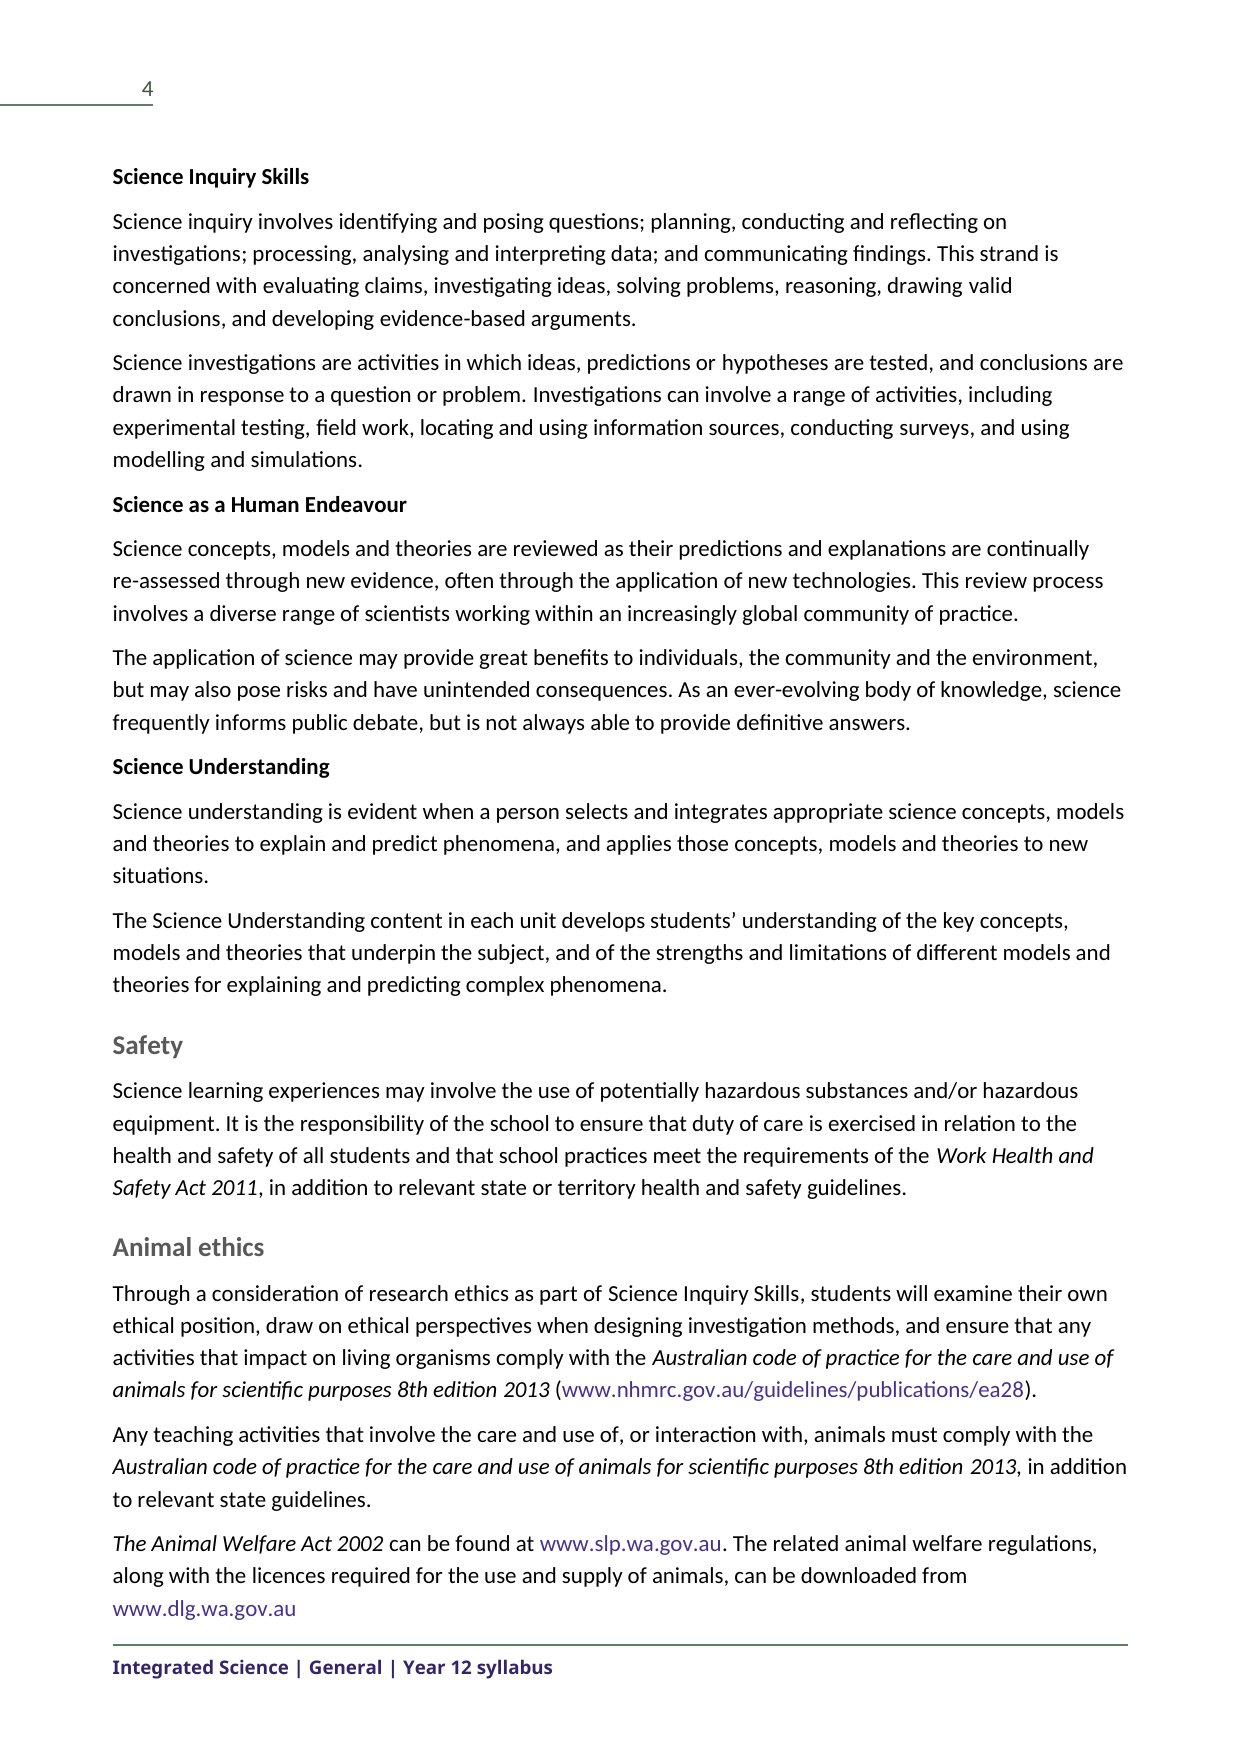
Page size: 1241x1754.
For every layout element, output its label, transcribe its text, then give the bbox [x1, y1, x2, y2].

subtitle Science as a Human Endeavour [112, 490, 1128, 518]
text Science learning experiences may involve the use of potentially hazardous substances and/or hazardous equipment. It is the responsibility of the school to ensure that duty of care is exercised in relation to the health and safety of all students and that school practices meet the requirements of the Work Health and Safety Act 2011, in addition to relevant state or territory health and safety guidelines. [112, 1077, 1128, 1201]
text Science investigations are activities in which ideas, predictions or hypotheses are tested, and conclusions are drawn in response to a question or problem. Investigations can involve a range of activities, including experimental testing, field work, locating and using information sources, conducting surveys, and using modelling and simulations. [112, 348, 1128, 473]
text Science inquiry involves identifying and posing questions; planning, conducting and reflecting on investigations; processing, analysing and interpreting data; and communicating findings. This strand is concerned with evaluating claims, investigating ideas, solving problems, reasoning, drawing valid conclusions, and developing evidence-based arguments. [112, 207, 1128, 332]
text The Science Understanding content in each unit develops students’ understanding of the key concepts, models and theories that underpin the subject, and of the strengths and limitations of different models and theories for explaining and predicting complex phenomena. [112, 906, 1128, 999]
text The Animal Welfare Act 2002 can be found at www.slp.wa.gov.au. The related animal welfare regulations, along with the licences required for the use and supply of animals, can be downloaded from www.dlg.wa.gov.au [112, 1529, 1128, 1622]
subtitle Science Understanding [112, 752, 1128, 781]
text Safety [112, 1028, 1128, 1061]
text Through a consideration of research ethics as part of Science Inquiry Skills, students will examine their own ethical position, draw on ethical perspectives when designing investigation methods, and ensure that any activities that impact on living organisms comply with the Australian code of practice for the care and use of animals for scientific purposes 8th edition 2013 (www.nhmrc.gov.au/guidelines/publications/ea28). [112, 1279, 1128, 1404]
subtitle Science Inquiry Skills [112, 162, 1128, 191]
text Science concepts, models and theories are reviewed as their predictions and explanations are continually re-assessed through new evidence, often through the application of new technologies. This review process involves a diverse range of scientists working within an increasingly global community of practice. [112, 534, 1128, 627]
text Any teaching activities that involve the care and use of, or interaction with, animals must comply with the Australian code of practice for the care and use of animals for scientific purposes 8th edition 2013, in addition to relevant state guidelines. [112, 1420, 1128, 1513]
text Science understanding is evident when a person selects and integrates appropriate science concepts, models and theories to explain and predict phenomena, and applies those concepts, models and theories to new situations. [112, 797, 1128, 889]
text The application of science may provide great benefits to individuals, the community and the environment, but may also pose risks and have unintended consequences. As an ever-evolving body of knowledge, science frequently informs public debate, but is not always able to provide definitive answers. [112, 643, 1128, 736]
subtitle Animal ethics [112, 1230, 1128, 1263]
